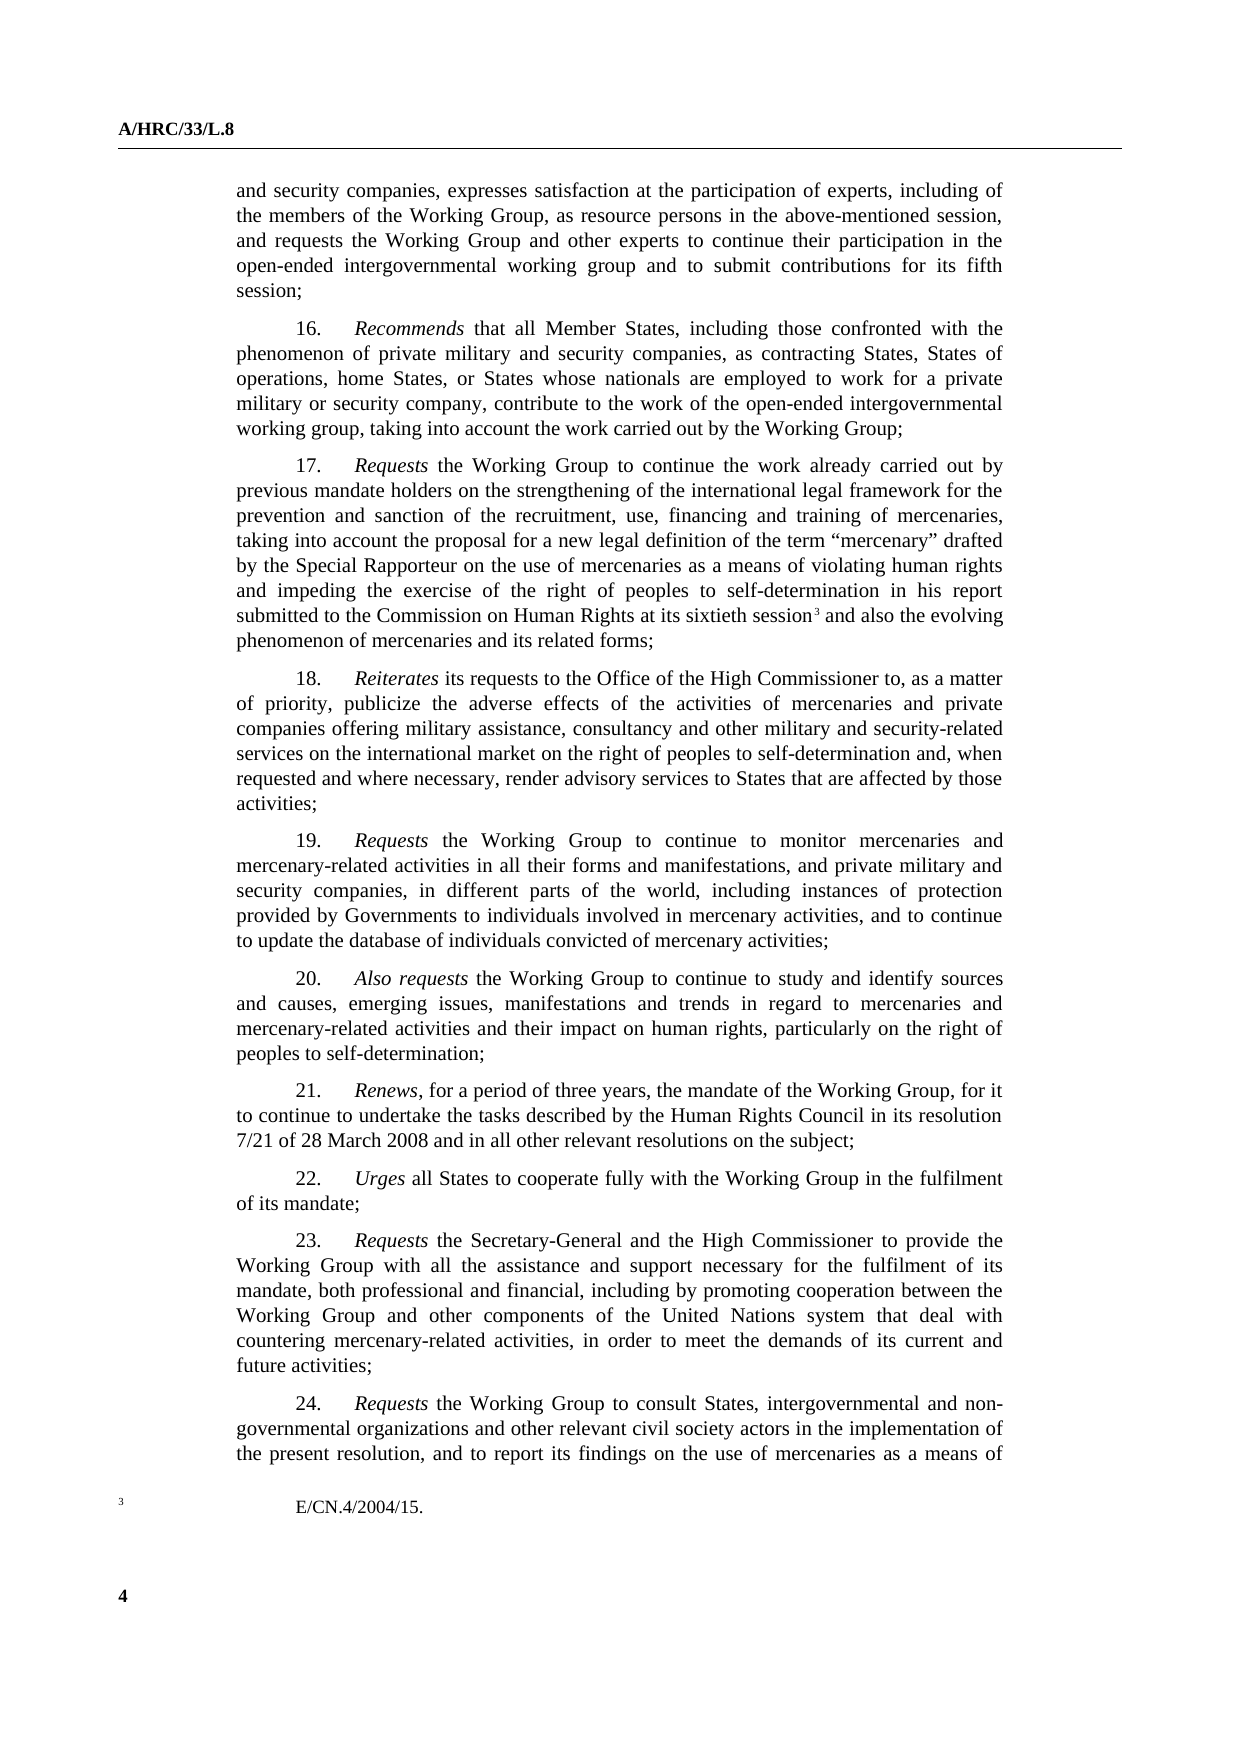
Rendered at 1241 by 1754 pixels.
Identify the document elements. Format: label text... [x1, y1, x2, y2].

text 20. Also requests the Working Group to continue to study and identify sources and causes, emerging issues, manifestations and trends in regard to mercenaries and mercenary-related activities and their impact on human rights, particularly on the right of peoples to self-determination; [236, 965, 1004, 1065]
text 22. Urges all States to cooperate fully with the Working Group in the fulfilment of its mandate; [236, 1165, 1004, 1215]
text 19. Requests the Working Group to continue to monitor mercenaries and mercenary-related activities in all their forms and manifestations, and private military and security companies, in different parts of the world, including instances of protection provided by Governments to individuals involved in mercenary activities, and to continue to update the database of individuals convicted of mercenary activities; [236, 827, 1004, 952]
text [236, 1390, 1004, 1465]
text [236, 177, 1004, 302]
text 16. Recommends that all Member States, including those confronted with the phenomenon of private military and security companies, as contracting States, States of operations, home States, or States whose nationals are employed to work for a private military or security company, contribute to the work of the open-ended intergovernmental working group, taking into account the work carried out by the Working Group; [236, 315, 1004, 440]
text 17. Requests the Working Group to continue the work already carried out by previous mandate holders on the strengthening of the international legal framework for the prevention and sanction of the recruitment, use, financing and training of mercenaries, taking into account the proposal for a new legal definition of the term “mercenary” drafted by the Special Rapporteur on the use of mercenaries as a means of violating human rights and impeding the exercise of the right of peoples to self-determination in his report submitted to the Commission on Human Rights at its sixtieth session and also the evolving phenomenon of mercenaries and its related forms; [236, 452, 1004, 652]
text 23. Requests the Secretary-General and the High Commissioner to provide the Working Group with all the assistance and support necessary for the fulfilment of its mandate, both professional and financial, including by promoting cooperation between the Working Group and other components of the United Nations system that deal with countering mercenary-related activities, in order to meet the demands of its current and future activities; [236, 1227, 1004, 1377]
text 18. Reiterates its requests to the Office of the High Commissioner to, as a matter of priority, publicize the adverse effects of the activities of mercenaries and private companies offering military assistance, consultancy and other military and security-related services on the international market on the right of peoples to self-determination and, when requested and where necessary, render advisory services to States that are affected by those activities; [236, 665, 1004, 815]
text 21. Renews, for a period of three years, the mandate of the Working Group, for it to continue to undertake the tasks described by the Human Rights Council in its resolution 7/21 of 28 March 2008 and in all other relevant resolutions on the subject; [236, 1077, 1004, 1152]
